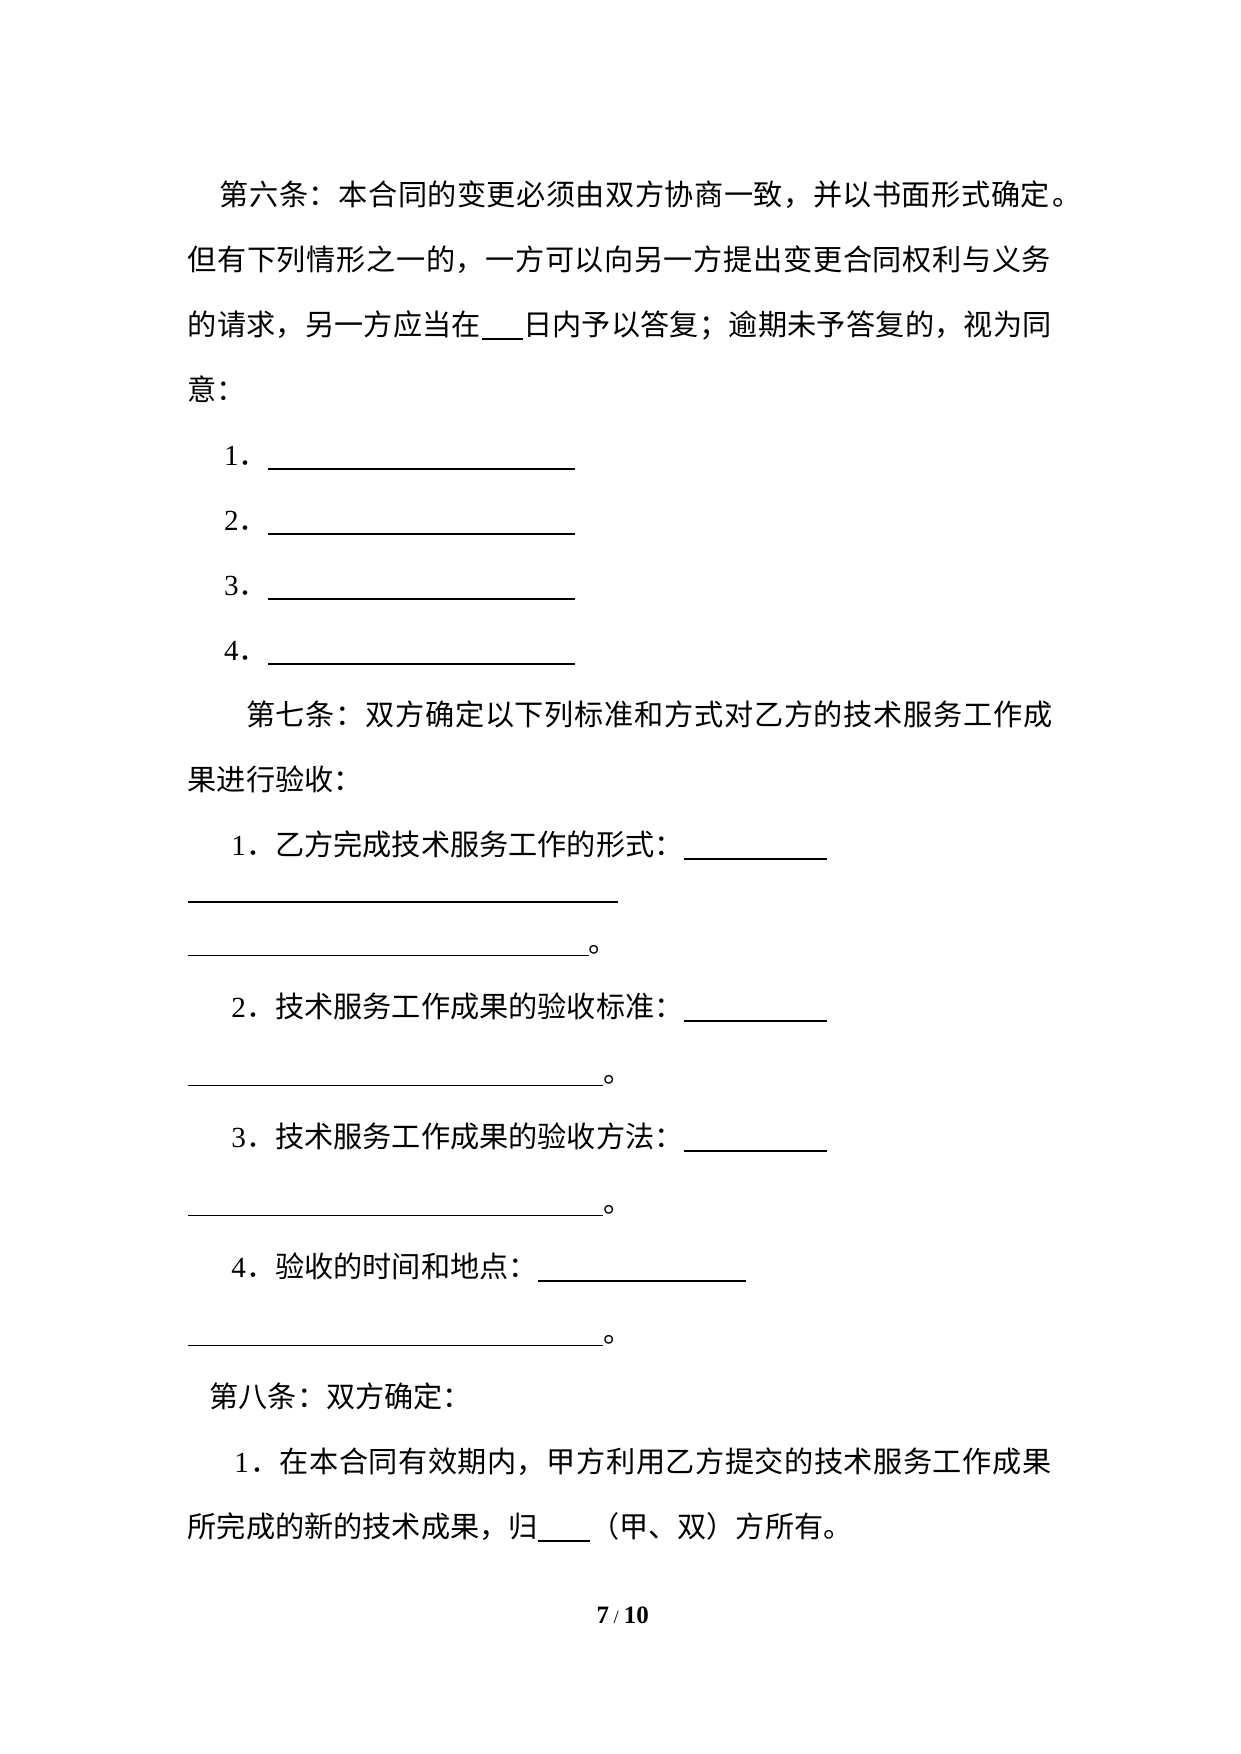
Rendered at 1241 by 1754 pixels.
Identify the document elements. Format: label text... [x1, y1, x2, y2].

text 。 [187, 1168, 1053, 1233]
text 1．在本合同有效期内，甲方利用乙方提交的技术服务工作成果所完成的新的技术成果，归 （甲、双）方所有。 [187, 1428, 1053, 1558]
text 2．技术服务工作成果的验收标准： [187, 973, 1053, 1038]
text 。 [187, 1298, 1053, 1363]
text 第七条：双方确定以下列标准和方式对乙方的技术服务工作成果进行验收： [187, 680, 1053, 810]
text 3．技术服务工作成果的验收方法： [187, 1103, 1053, 1168]
text 第六条：本合同的变更必须由双方协商一致，并以书面形式确定。但有下列情形之一的，一方可以向另一方提出变更合同权利与义务的请求，另一方应当在 日内予以答复；逾期未予答复的，视为同意： [187, 160, 1053, 420]
text 4．验收的时间和地点： [187, 1233, 1053, 1298]
text 4． [187, 615, 1053, 680]
text 。 [187, 1038, 1053, 1103]
text 1．乙方完成技术服务工作的形式： [187, 810, 1053, 875]
text 1． [187, 420, 1053, 485]
text 。 [187, 908, 1053, 973]
text 3． [187, 550, 1053, 615]
text 2． [187, 485, 1053, 550]
text 第八条：双方确定： [187, 1363, 1053, 1428]
